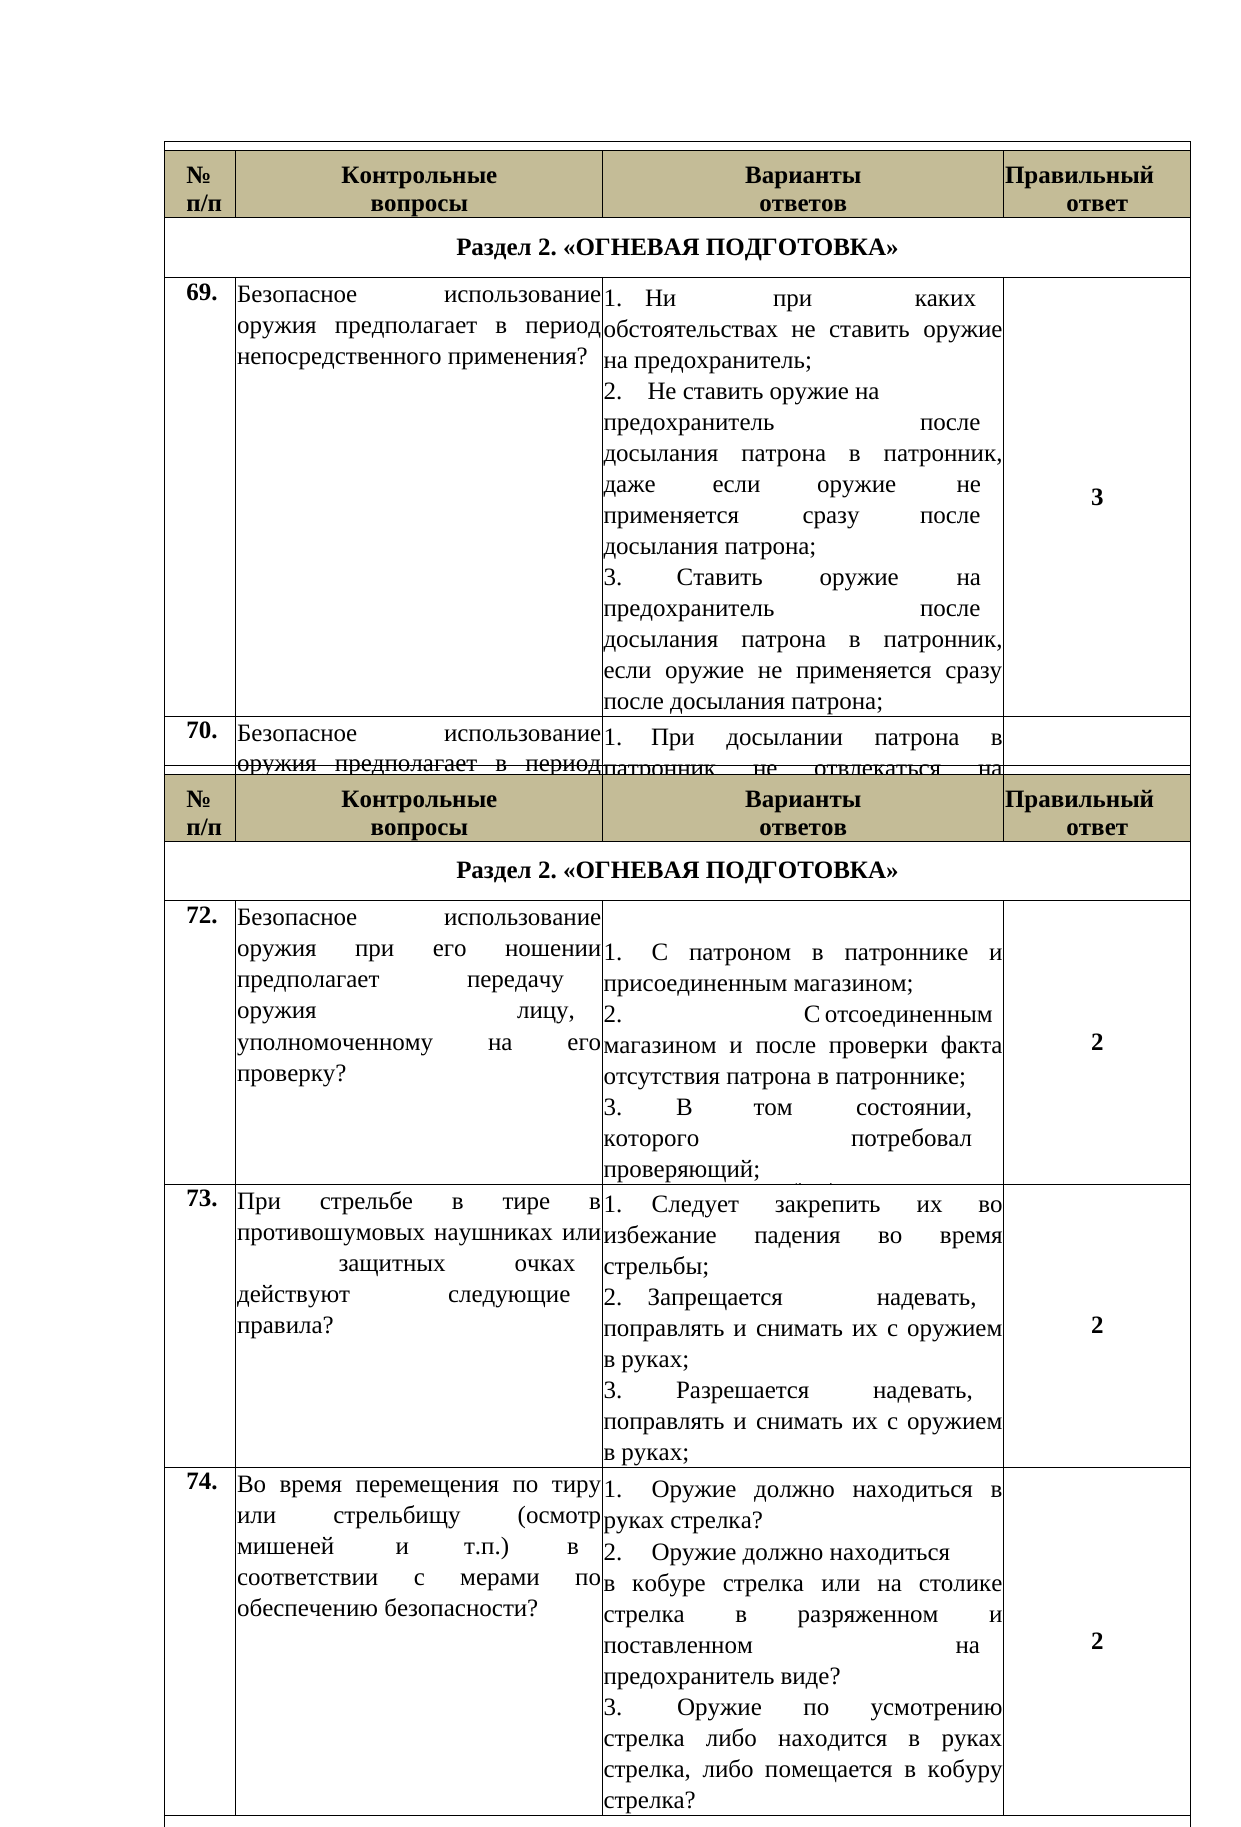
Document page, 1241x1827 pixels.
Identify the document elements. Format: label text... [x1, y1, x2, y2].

table_cell 2 [1004, 901, 1190, 1183]
table_cell 70. [165, 717, 235, 765]
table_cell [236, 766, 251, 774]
table_cell Ни при каких обстоятельствах не ставить оружие на предохранитель; Не ставить оружие на предохранитель после досылания патрона в патронник, даже если оружие не применяется сразу после досылания патрона; Ставить оружие на предохранитель после досылания патрона в патронник, если оружие не применяется сразу после досылания патрона; [603, 278, 1003, 716]
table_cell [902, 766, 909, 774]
table_cell Раздел 2. «ОГНЕВАЯ ПОДГОТОВКА» [165, 218, 1190, 277]
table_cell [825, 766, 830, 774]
table_cell Следует закрепить их во избежание падения во время стрельбы; Запрещается надевать, поправлять и снимать их с оружием в руках; Разрешается надевать, поправлять и снимать их с оружием в руках; [603, 1185, 1003, 1467]
table_header № п/п [165, 775, 235, 841]
table_cell 72. [165, 901, 235, 1183]
table_cell 2 [1004, 1468, 1190, 1814]
table_header Правильный ответ [1004, 775, 1190, 841]
table_cell 69. [165, 278, 235, 716]
table_cell Во время перемещения по тиру или стрельбищу (осмотр мишеней и т.п.) в соответствии с мерами по обеспечению безопасности? [236, 1468, 602, 1814]
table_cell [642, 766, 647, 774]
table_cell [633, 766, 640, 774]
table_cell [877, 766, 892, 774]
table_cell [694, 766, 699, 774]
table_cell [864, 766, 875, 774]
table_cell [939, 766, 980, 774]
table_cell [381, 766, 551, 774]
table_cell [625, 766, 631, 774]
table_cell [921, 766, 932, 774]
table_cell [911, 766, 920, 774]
table_cell Безопасное использование оружия предполагает в период непосредственного применения? [236, 717, 602, 765]
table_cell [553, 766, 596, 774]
table_header Варианты ответов [603, 775, 1003, 841]
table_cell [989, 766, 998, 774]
table_header Контрольные вопросы [236, 151, 602, 217]
table_cell С патроном в патроннике и присоединенным магазином; С отсоединенным магазином и после проверки факта отсутствия патрона в патроннике; В том состоянии, которого потребовал проверяющий; [603, 901, 1003, 1183]
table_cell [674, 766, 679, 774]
table_cell 3 [1004, 278, 1190, 716]
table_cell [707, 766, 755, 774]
table_cell 73. [165, 1185, 235, 1467]
table_cell 2 [1004, 1185, 1190, 1467]
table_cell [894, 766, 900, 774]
table_header Правильный ответ [1004, 151, 1190, 217]
table_cell Раздел 2. «ОГНЕВАЯ ПОДГОТОВКА» [165, 842, 1190, 900]
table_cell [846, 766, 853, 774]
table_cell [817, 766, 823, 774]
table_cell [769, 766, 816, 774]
table_cell Оружие должно находиться в руках стрелка? Оружие должно находиться в кобуре стрелка или на столике стрелка в разряженном и поставленном на предохранитель виде? Оружие по усмотрению стрелка либо находится в руках стрелка, либо помещается в кобуру стрелка? [603, 1468, 1003, 1814]
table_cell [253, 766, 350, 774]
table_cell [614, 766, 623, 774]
table_cell Безопасное использование оружия при его ношении предполагает передачу оружия лицу, уполномоченному на его проверку? [236, 901, 602, 1183]
table_cell 74. [165, 1468, 235, 1814]
table_header Контрольные вопросы [236, 775, 602, 841]
table_header Варианты ответов [603, 151, 1003, 217]
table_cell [236, 278, 602, 716]
table_cell При стрельбе в тире в противошумовых наушниках или защитных очках действуют следующие правила? [236, 1185, 602, 1467]
table_cell 2 [1004, 717, 1190, 765]
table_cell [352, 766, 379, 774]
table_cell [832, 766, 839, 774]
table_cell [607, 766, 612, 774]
table_header № п/п [165, 151, 235, 217]
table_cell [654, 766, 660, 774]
